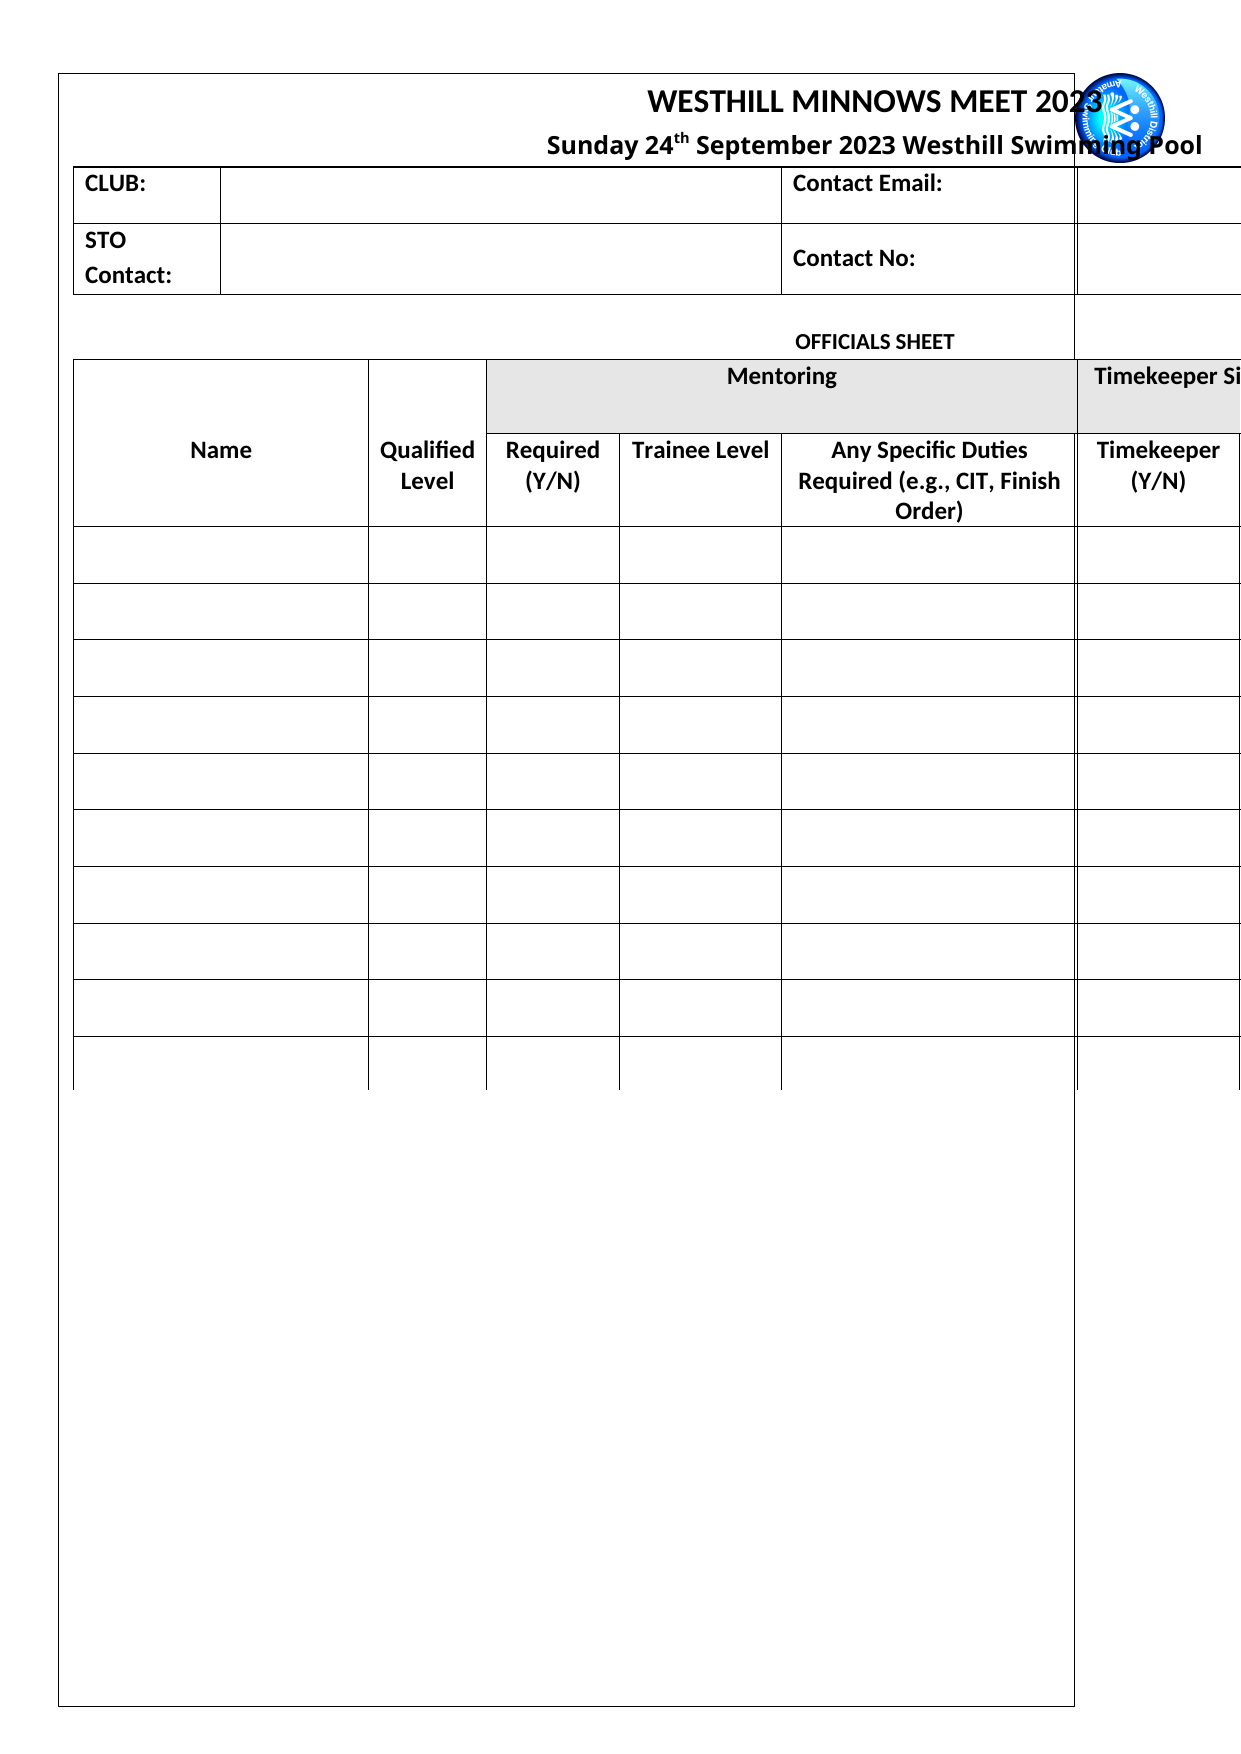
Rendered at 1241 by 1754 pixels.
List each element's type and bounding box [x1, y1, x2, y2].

picture [1075, 73, 1165, 163]
picture [1075, 93, 1079, 103]
